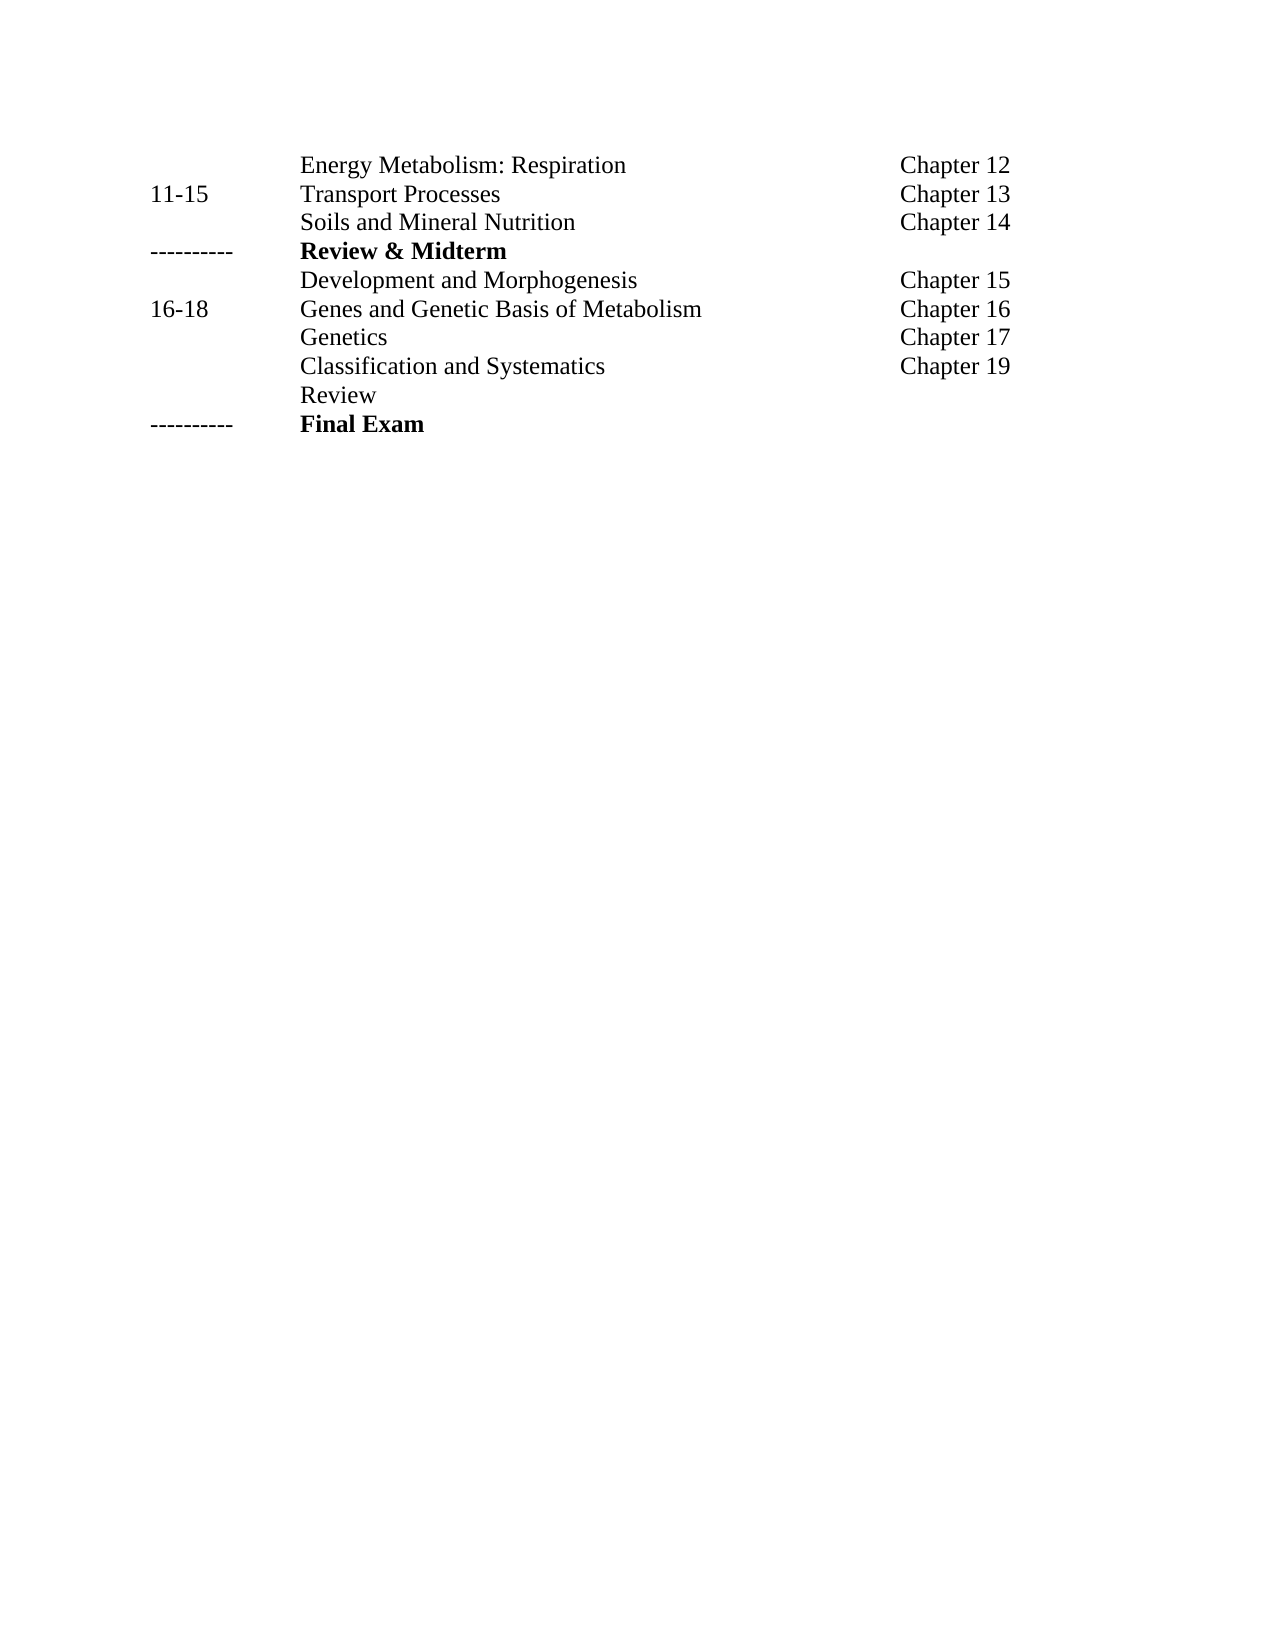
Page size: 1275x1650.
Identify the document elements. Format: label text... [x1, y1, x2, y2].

text ---------- Review & Midterm [150, 236, 1125, 265]
text Soils and Mineral Nutrition Chapter 14 [150, 207, 1125, 236]
text Energy Metabolism: Respiration Chapter 12 [150, 150, 1125, 179]
text ---------- Final Exam [150, 409, 1125, 437]
text Development and Morphogenesis Chapter 15 [150, 265, 1125, 294]
text 16-18 Genes and Genetic Basis of Metabolism Chapter 16 [150, 294, 1125, 322]
text Classification and Systematics Chapter 19 [150, 351, 1125, 380]
text Genetics Chapter 17 [150, 322, 1125, 351]
text 11-15 Transport Processes Chapter 13 [150, 179, 1125, 207]
text Review [150, 380, 1125, 409]
